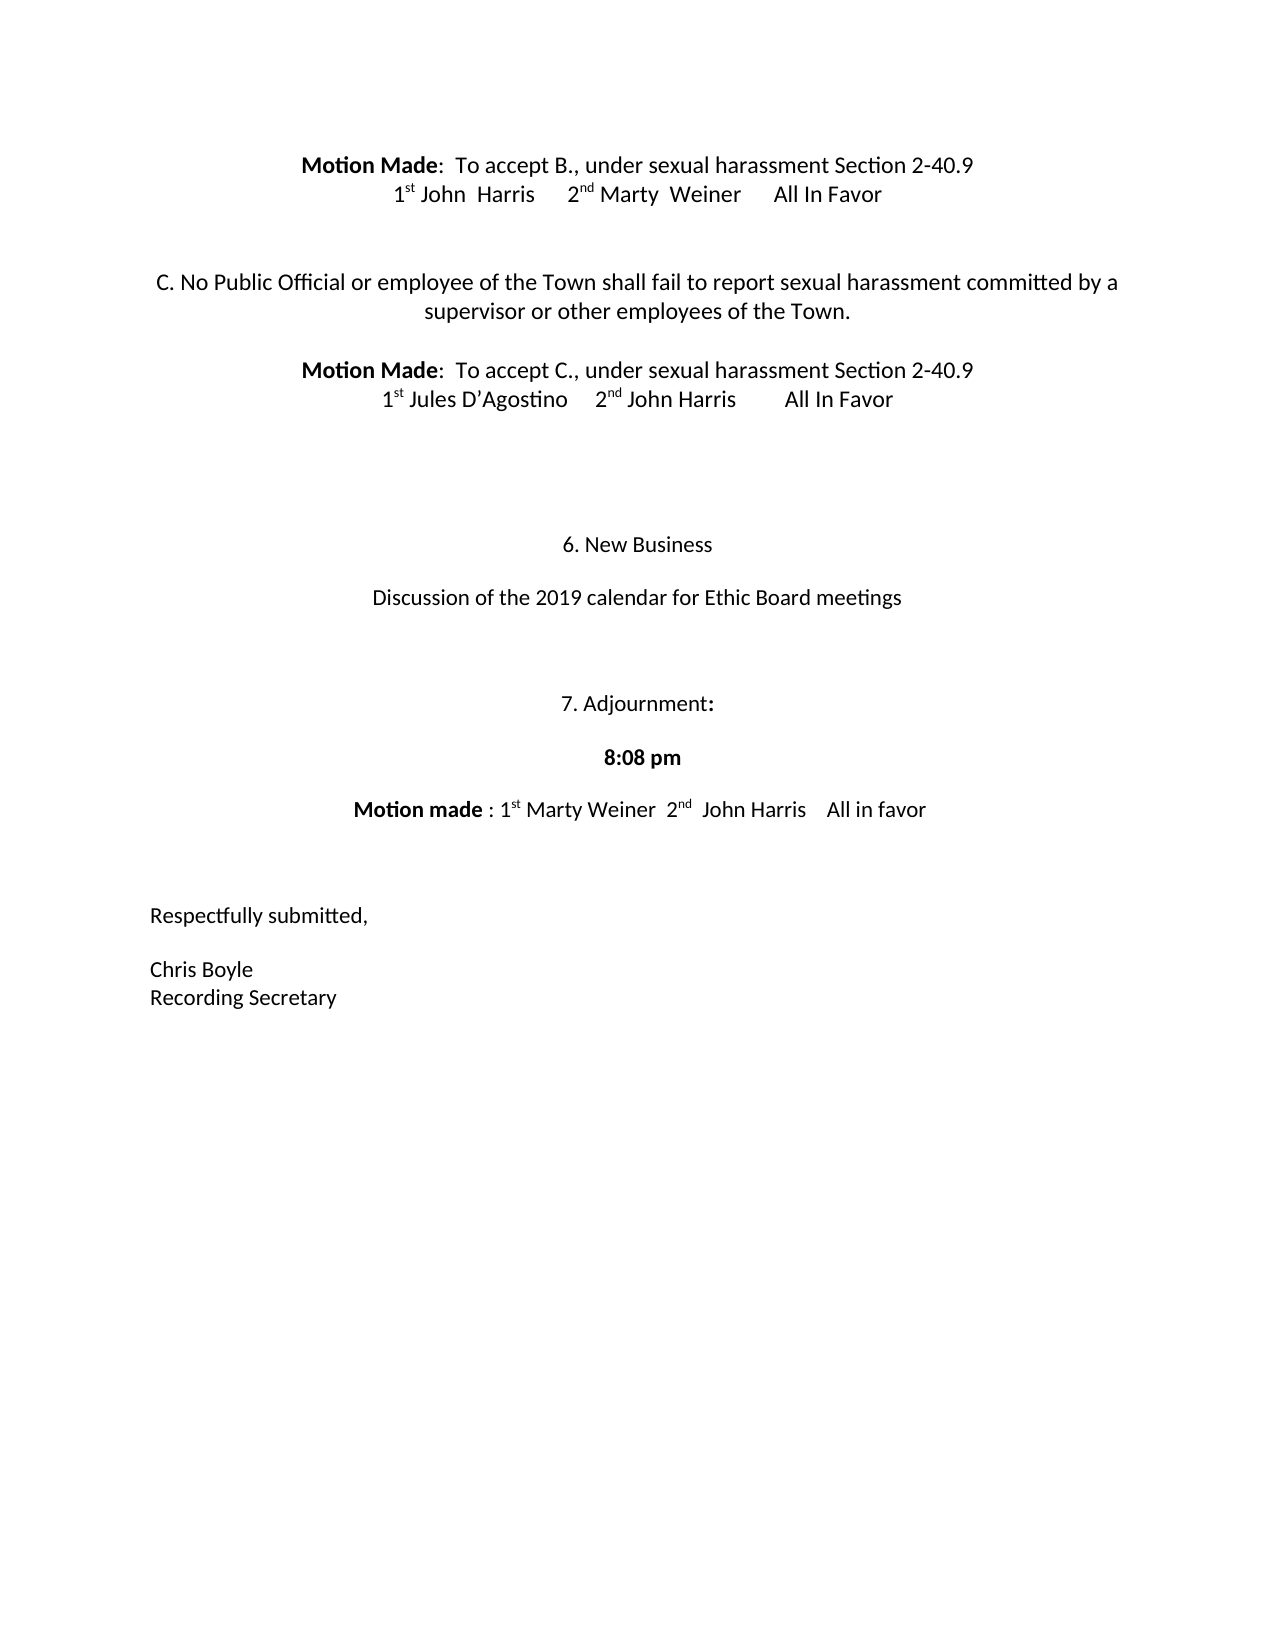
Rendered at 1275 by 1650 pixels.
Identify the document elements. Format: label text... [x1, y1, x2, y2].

text 1st Jules D’Agostino 2nd John Harris All In Favor [150, 384, 1125, 413]
text Motion Made: To accept C., under sexual harassment Section 2-40.9 [150, 355, 1125, 384]
text 6. New Business [150, 531, 1125, 558]
text Chris Boyle [150, 955, 1125, 983]
text 7. Adjournment: [150, 689, 1125, 718]
text Recording Secretary [150, 983, 1125, 1011]
text 1st John Harris 2nd Marty Weiner All In Favor [150, 179, 1125, 208]
text Respectfully submitted, [150, 902, 1125, 930]
text Discussion of the 2019 calendar for Ethic Board meetings [150, 583, 1125, 612]
text Motion made : 1st Marty Weiner 2nd John Harris All in favor [150, 796, 1125, 824]
text C. No Public Official or employee of the Town shall fail to report sexual harassment committed by a supervisor or other employees of the Town. [150, 267, 1125, 326]
text Motion Made: To accept B., under sexual harassment Section 2-40.9 [150, 150, 1125, 179]
text 8:08 pm [150, 743, 1125, 771]
